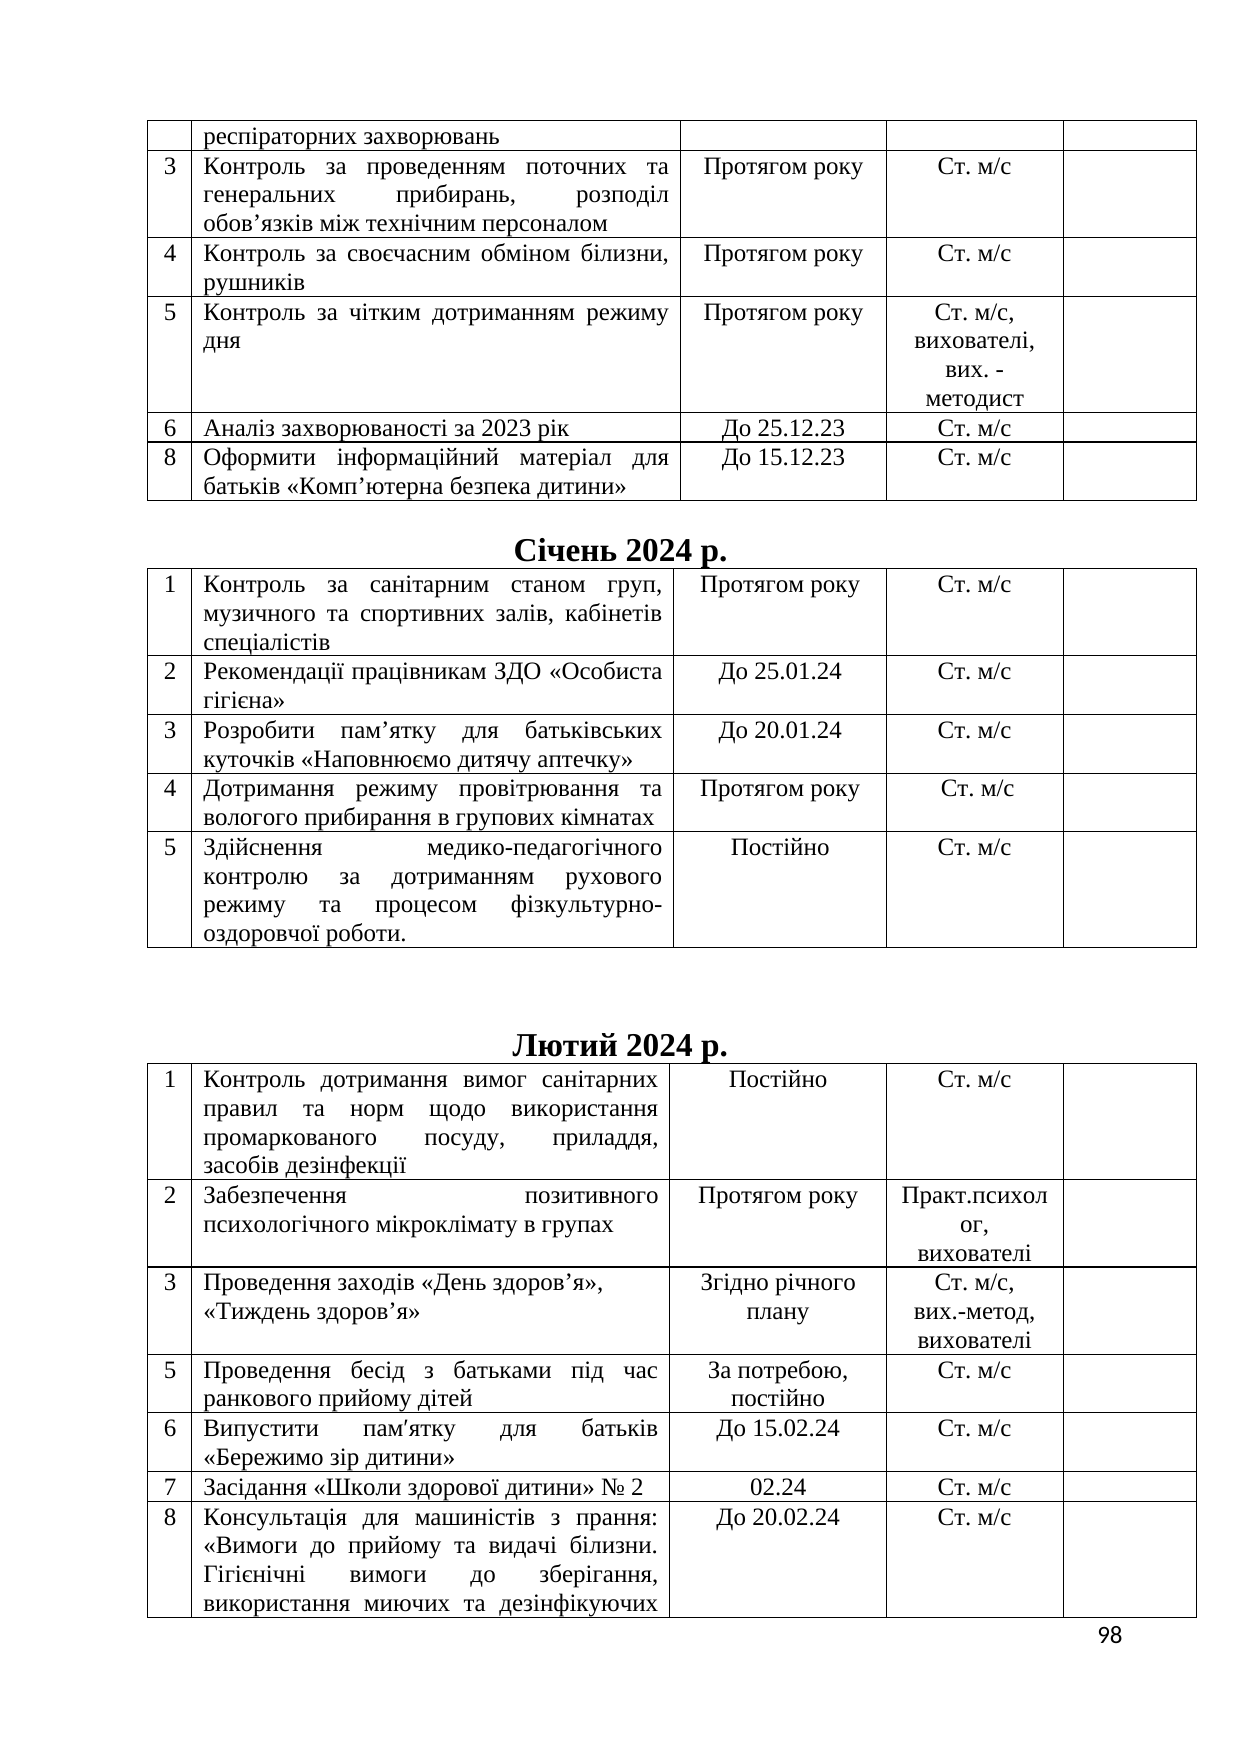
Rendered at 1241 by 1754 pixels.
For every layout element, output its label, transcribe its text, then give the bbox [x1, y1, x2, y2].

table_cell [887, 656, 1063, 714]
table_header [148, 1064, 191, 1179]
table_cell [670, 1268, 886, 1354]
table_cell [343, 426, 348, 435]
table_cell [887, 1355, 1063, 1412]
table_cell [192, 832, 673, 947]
text Січень 2024 р. [118, 530, 1122, 568]
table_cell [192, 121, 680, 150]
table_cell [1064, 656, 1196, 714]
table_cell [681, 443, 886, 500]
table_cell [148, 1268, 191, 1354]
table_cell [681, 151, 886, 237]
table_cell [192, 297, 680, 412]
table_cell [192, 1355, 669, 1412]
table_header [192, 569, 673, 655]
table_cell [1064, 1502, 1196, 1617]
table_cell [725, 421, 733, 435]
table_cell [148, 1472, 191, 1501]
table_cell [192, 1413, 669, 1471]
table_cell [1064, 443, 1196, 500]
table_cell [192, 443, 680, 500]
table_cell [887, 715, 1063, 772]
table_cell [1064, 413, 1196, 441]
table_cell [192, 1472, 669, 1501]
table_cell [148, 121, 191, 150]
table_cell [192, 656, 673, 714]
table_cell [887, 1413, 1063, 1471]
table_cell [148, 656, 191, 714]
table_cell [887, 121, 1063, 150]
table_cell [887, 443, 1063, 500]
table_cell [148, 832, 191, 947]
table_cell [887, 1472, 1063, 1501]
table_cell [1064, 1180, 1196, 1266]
text Лютий 2024 р. [118, 1025, 1122, 1063]
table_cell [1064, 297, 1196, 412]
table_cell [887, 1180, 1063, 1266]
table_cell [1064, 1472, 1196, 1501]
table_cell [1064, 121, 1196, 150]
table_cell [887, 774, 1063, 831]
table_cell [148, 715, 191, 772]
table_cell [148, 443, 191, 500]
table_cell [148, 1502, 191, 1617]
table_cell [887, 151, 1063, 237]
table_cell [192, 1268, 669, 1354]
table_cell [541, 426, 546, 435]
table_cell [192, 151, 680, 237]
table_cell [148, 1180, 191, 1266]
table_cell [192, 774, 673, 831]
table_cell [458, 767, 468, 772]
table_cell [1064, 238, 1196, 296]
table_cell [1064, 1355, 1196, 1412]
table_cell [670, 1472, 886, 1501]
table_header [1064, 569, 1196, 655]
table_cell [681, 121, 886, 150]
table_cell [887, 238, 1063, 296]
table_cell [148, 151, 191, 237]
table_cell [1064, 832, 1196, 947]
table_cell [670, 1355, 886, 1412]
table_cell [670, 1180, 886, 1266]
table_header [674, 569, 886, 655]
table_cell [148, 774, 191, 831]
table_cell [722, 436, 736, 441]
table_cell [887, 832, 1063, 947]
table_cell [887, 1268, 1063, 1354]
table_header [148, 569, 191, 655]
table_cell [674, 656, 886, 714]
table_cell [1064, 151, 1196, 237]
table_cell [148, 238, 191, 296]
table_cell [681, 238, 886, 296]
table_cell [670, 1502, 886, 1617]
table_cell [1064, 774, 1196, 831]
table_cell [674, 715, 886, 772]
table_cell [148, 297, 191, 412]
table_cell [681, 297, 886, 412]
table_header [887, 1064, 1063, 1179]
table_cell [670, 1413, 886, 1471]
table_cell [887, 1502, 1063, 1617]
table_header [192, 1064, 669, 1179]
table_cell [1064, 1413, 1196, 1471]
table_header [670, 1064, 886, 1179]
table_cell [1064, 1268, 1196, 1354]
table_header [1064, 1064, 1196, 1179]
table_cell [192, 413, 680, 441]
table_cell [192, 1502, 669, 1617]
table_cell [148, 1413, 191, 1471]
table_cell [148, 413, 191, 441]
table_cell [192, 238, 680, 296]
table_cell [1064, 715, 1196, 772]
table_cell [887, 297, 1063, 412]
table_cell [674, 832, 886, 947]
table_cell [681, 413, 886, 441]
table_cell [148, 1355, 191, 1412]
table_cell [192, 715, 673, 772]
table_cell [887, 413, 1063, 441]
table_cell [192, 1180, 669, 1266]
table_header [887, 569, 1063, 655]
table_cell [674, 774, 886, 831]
